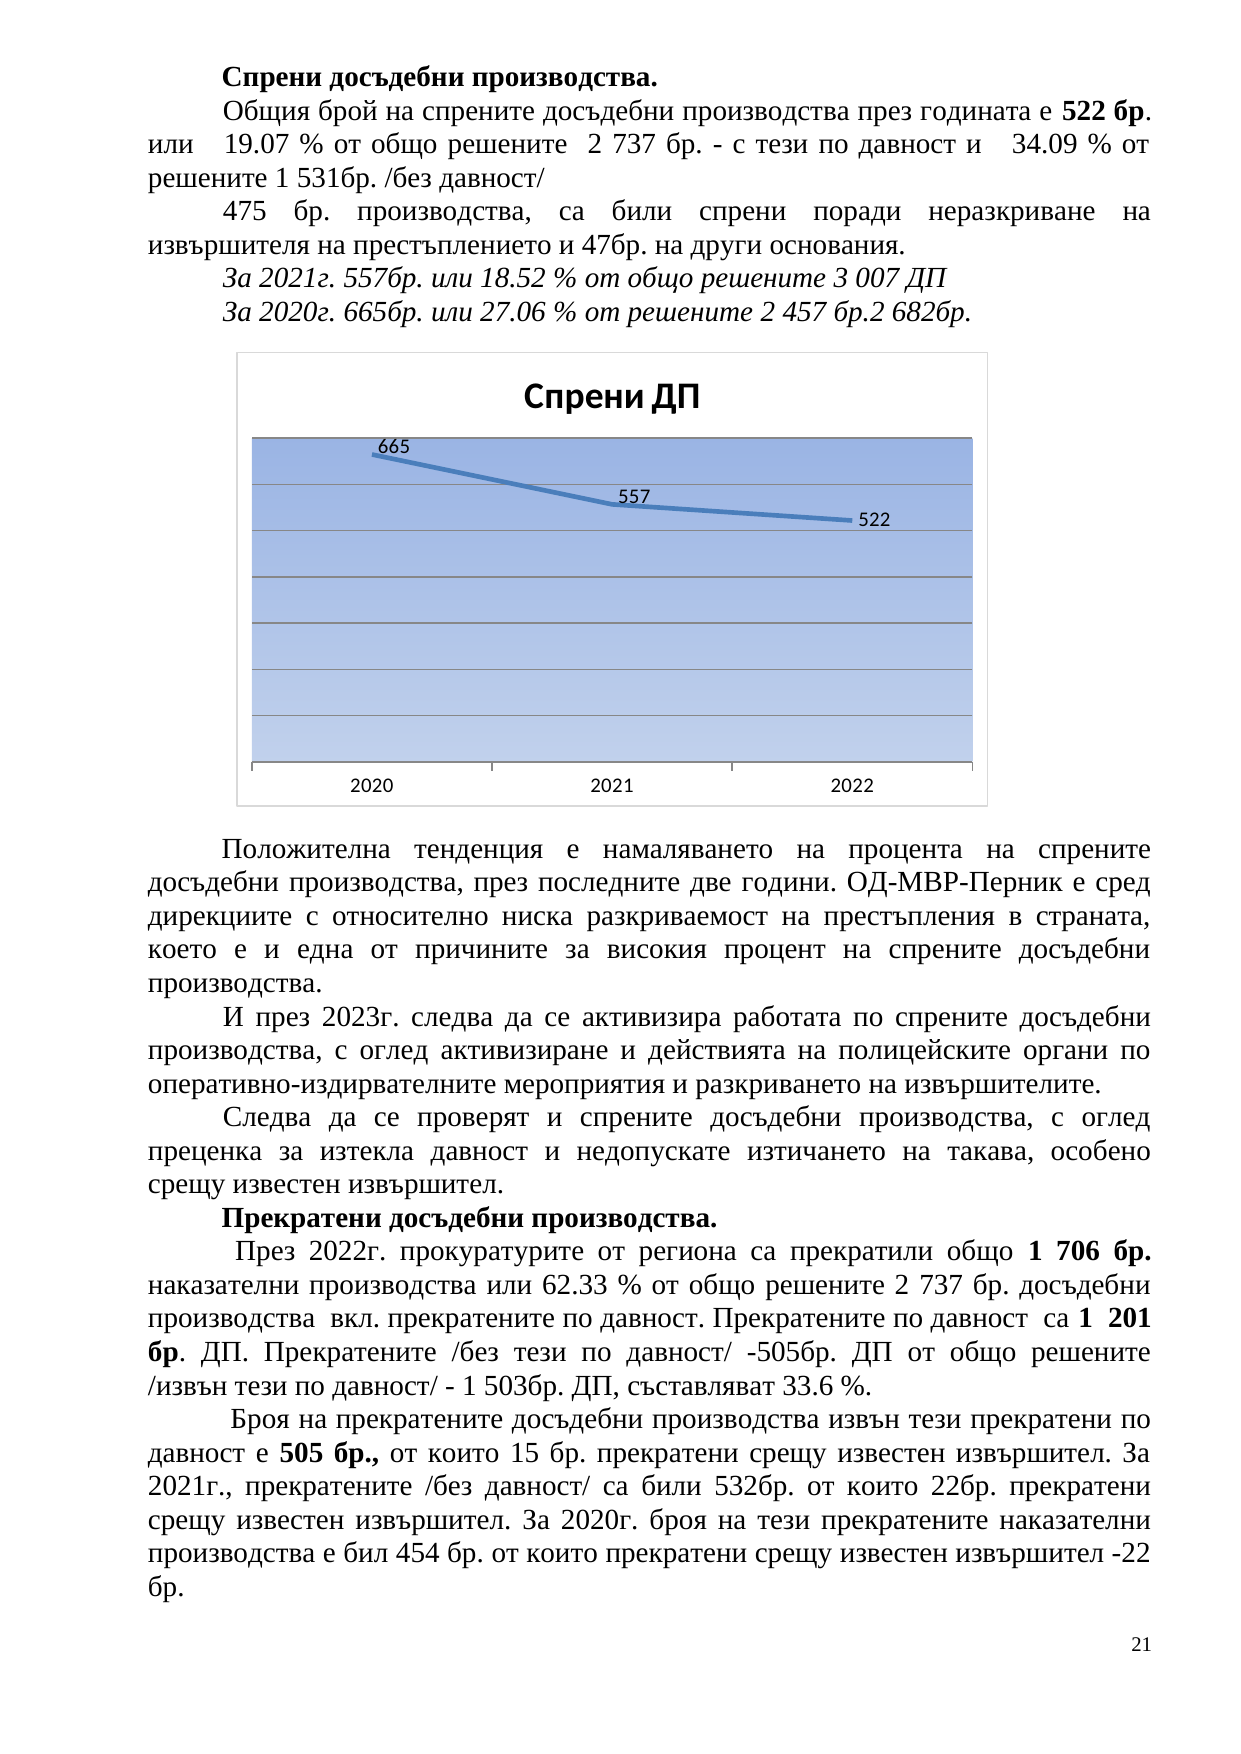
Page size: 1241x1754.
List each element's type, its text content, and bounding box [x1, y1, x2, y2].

text Следва да се проверят и спрените досъдебни производства, с оглед преценка за изтекла давност и недопускате изтичането на такава, особено срещу известен извършител. [148, 1099, 1152, 1200]
text И през 2023г. следва да се активизира работата по спрените досъдебни производства, с оглед активизиране и действията на полицейските органи по оперативно-издирвателните мероприятия и разкриването на извършителите. [148, 999, 1152, 1099]
text Положителна тенденция е намаляването на процента на спрените досъдебни производства, през последните две години. ОД-МВР-Перник е сред дирекциите с относително ниска разкриваемост на престъпления в страната, което е и една от причините за високия процент на спрените досъдебни производства. [148, 831, 1152, 999]
text За 2021г. 557бр. или 18.52 % от общо решените 3 007 ДП [148, 260, 1152, 294]
text 475 бр. производства, са били спрени поради неразкриване на извършителя на престъплението и 47бр. на други основания. [148, 193, 1152, 260]
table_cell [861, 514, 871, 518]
text Прекратени досъдебни производства. [148, 1200, 1152, 1233]
text За 2020г. 665бр. или 27.06 % от решените 2 457 бр.2 682бр. [148, 294, 1152, 327]
text През 2022г. прокуратурите от региона са прекратили общо 1 706 бр. наказателни производства или 62.33 % от общо решените 2 737 бр. досъдебни производства вкл. прекратените по давност. Прекратените по давност са 1 201 бр. ДП. Прекратените /без тези по давност/ -505бр. ДП от общо решените /извън тези по давност/ - 1 503бр. ДП, съставляват 33.6 %. [148, 1233, 1152, 1401]
text Общия брой на спрените досъдебни производства през годината е 522 бр. или 19.07 % от общо решените 2 737 бр. - с тези по давност и 34.09 % от решените 1 531бр. /без давност/ [148, 93, 1152, 193]
text Броя на прекратените досъдебни производства извън тези прекратени по давност е 505 бр., от които 15 бр. прекратени срещу известен извършител. За 2021г., прекратените /без давност/ са били 532бр. от които 22бр. прекратени срещу известен извършител. За 2020г. броя на тези прекратените наказателни производства е бил 454 бр. от които прекратени срещу известен извършител -22 бр. [148, 1401, 1152, 1602]
text Спрени досъдебни производства. [148, 59, 1152, 93]
